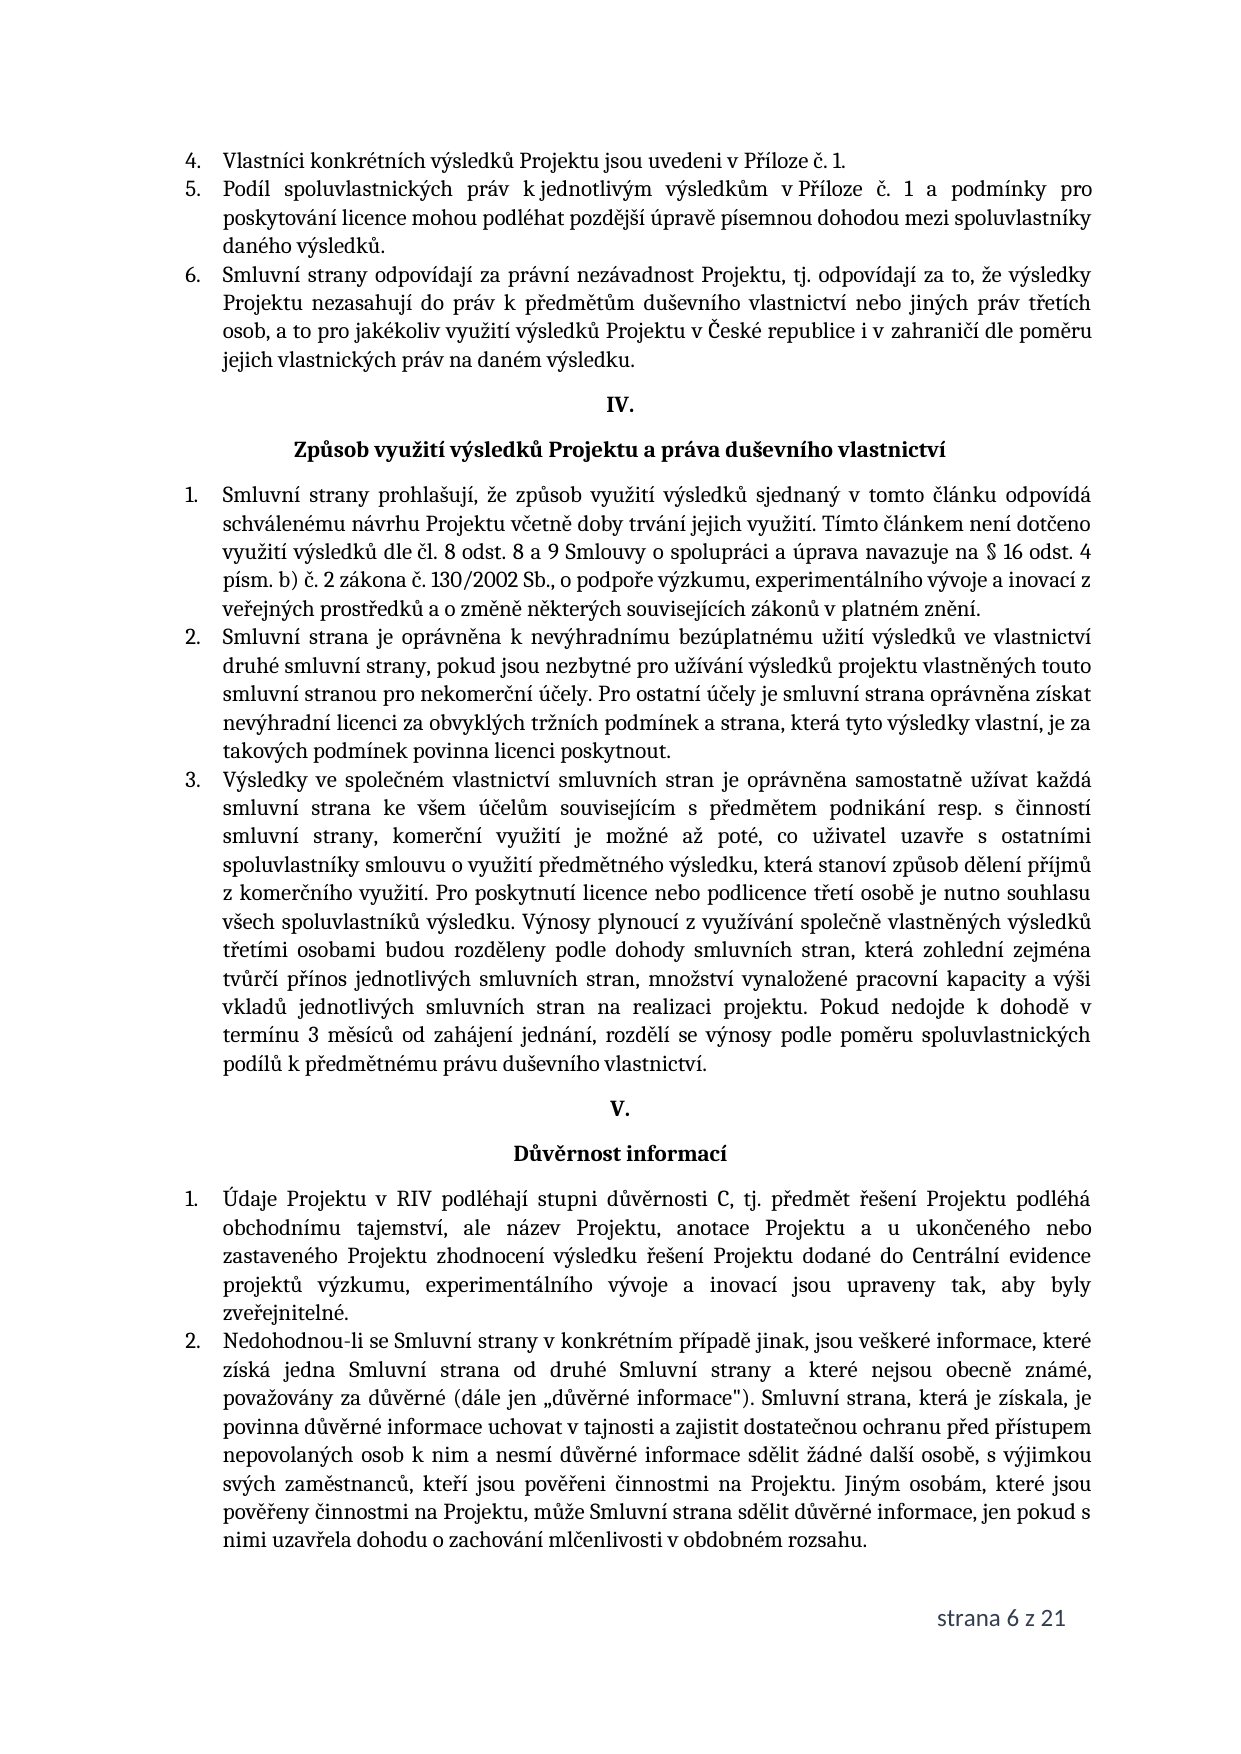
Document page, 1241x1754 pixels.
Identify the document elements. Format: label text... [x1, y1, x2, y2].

list Údaje Projektu v RIV podléhají stupni důvěrnosti C, tj. předmět řešení Projektu podléhá obchodnímu tajemství, ale název Projektu, anotace Projektu a u ukončeného nebo zastaveného Projektu zhodnocení výsledku řešení Projektu dodané do Centrální evidence projektů výzkumu, experimentálního vývoje a inovací jsou upraveny tak, aby byly zveřejnitelné. [185, 1186, 1093, 1326]
list Smluvní strany prohlašují, že způsob využití výsledků sjednaný v tomto článku odpovídá schválenému návrhu Projektu včetně doby trvání jejich využití. Tímto článkem není dotčeno využití výsledků dle čl. 8 odst. 8 a 9 Smlouvy o spolupráci a úprava navazuje na § 16 odst. 4 písm. b) č. 2 zákona č. 130/2002 Sb., o podpoře výzkumu, experimentálního vývoje a inovací z veřejných prostředků a o změně některých souvisejících zákonů v platném znění. [185, 482, 1093, 622]
text V. [148, 1096, 1093, 1122]
list Podíl spoluvlastnických práv k jednotlivým výsledkům v Příloze č. 1 a podmínky pro poskytování licence mohou podléhat pozdější úpravě písemnou dohodou mezi spoluvlastníky daného výsledků. [185, 176, 1093, 259]
list Smluvní strany odpovídají za právní nezávadnost Projektu, tj. odpovídají za to, že výsledky Projektu nezasahují do práv k předmětům duševního vlastnictví nebo jiných práv třetích osob, a to pro jakékoliv využití výsledků Projektu v České republice i v zahraničí dle poměru jejich vlastnických práv na daném výsledku. [185, 261, 1093, 373]
list Výsledky ve společném vlastnictví smluvních stran je oprávněna samostatně užívat každá smluvní strana ke všem účelům souvisejícím s předmětem podnikání resp. s činností smluvní strany, komerční využití je možné až poté, co uživatel uzavře s ostatními spoluvlastníky smlouvu o využití předmětného výsledku, která stanoví způsob dělení příjmů z komerčního využití. Pro poskytnutí licence nebo podlicence třetí osobě je nutno souhlasu všech spoluvlastníků výsledku. Výnosy plynoucí z využívání společně vlastněných výsledků třetími osobami budou rozděleny podle dohody smluvních stran, která zohlední zejména tvůrčí přínos jednotlivých smluvních stran, množství vynaložené pracovní kapacity a výši vkladů jednotlivých smluvních stran na realizaci projektu. Pokud nedojde k dohodě v termínu 3 měsíců od zahájení jednání, rozdělí se výnosy podle poměru spoluvlastnických podílů k předmětnému právu duševního vlastnictví. [185, 766, 1093, 1077]
text Důvěrnost informací [148, 1141, 1093, 1167]
text Způsob využití výsledků Projektu a práva duševního vlastnictví [148, 437, 1093, 463]
list Smluvní strana je oprávněna k nevýhradnímu bezúplatnému užití výsledků ve vlastnictví druhé smluvní strany, pokud jsou nezbytné pro užívání výsledků projektu vlastněných touto smluvní stranou pro nekomerční účely. Pro ostatní účely je smluvní strana oprávněna získat nevýhradní licenci za obvyklých tržních podmínek a strana, která tyto výsledky vlastní, je za takových podmínek povinna licenci poskytnout. [185, 624, 1093, 764]
list Nedohodnou-li se Smluvní strany v konkrétním případě jinak, jsou veškeré informace, které získá jedna Smluvní strana od druhé Smluvní strany a které nejsou obecně známé, považovány za důvěrné (dále jen „důvěrné informace"). Smluvní strana, která je získala, je povinna důvěrné informace uchovat v tajnosti a zajistit dostatečnou ochranu před přístupem nepovolaných osob k nim a nesmí důvěrné informace sdělit žádné další osobě, s výjimkou svých zaměstnanců, kteří jsou pověřeni činnostmi na Projektu. Jiným osobám, které jsou pověřeny činnostmi na Projektu, může Smluvní strana sdělit důvěrné informace, jen pokud s nimi uzavřela dohodu o zachování mlčenlivosti v obdobném rozsahu. [185, 1328, 1093, 1554]
text IV. [148, 392, 1093, 418]
list Vlastníci konkrétních výsledků Projektu jsou uvedeni v Příloze č. 1. [185, 148, 1093, 174]
